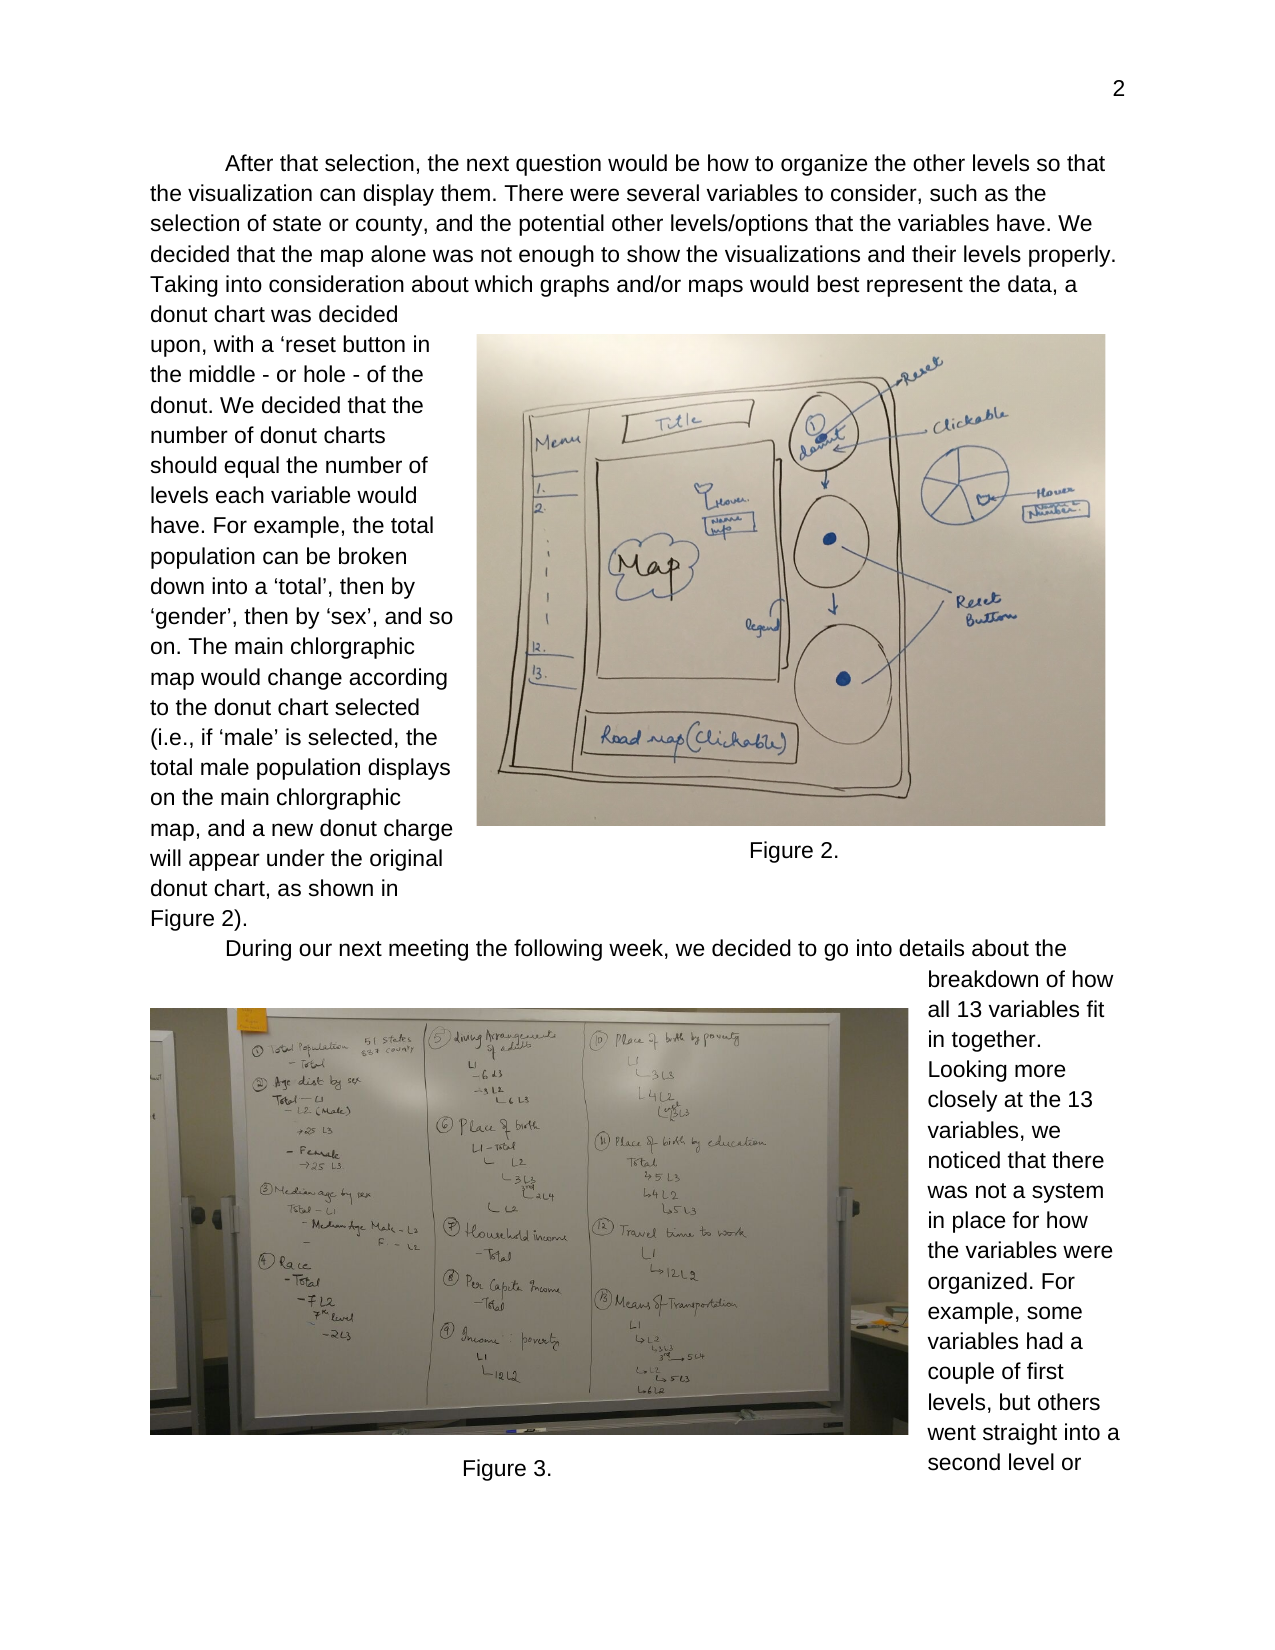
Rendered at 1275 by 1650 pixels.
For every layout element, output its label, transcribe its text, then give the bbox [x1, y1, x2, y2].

picture [476, 334, 1106, 826]
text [150, 935, 1125, 1475]
picture [150, 1008, 909, 1435]
